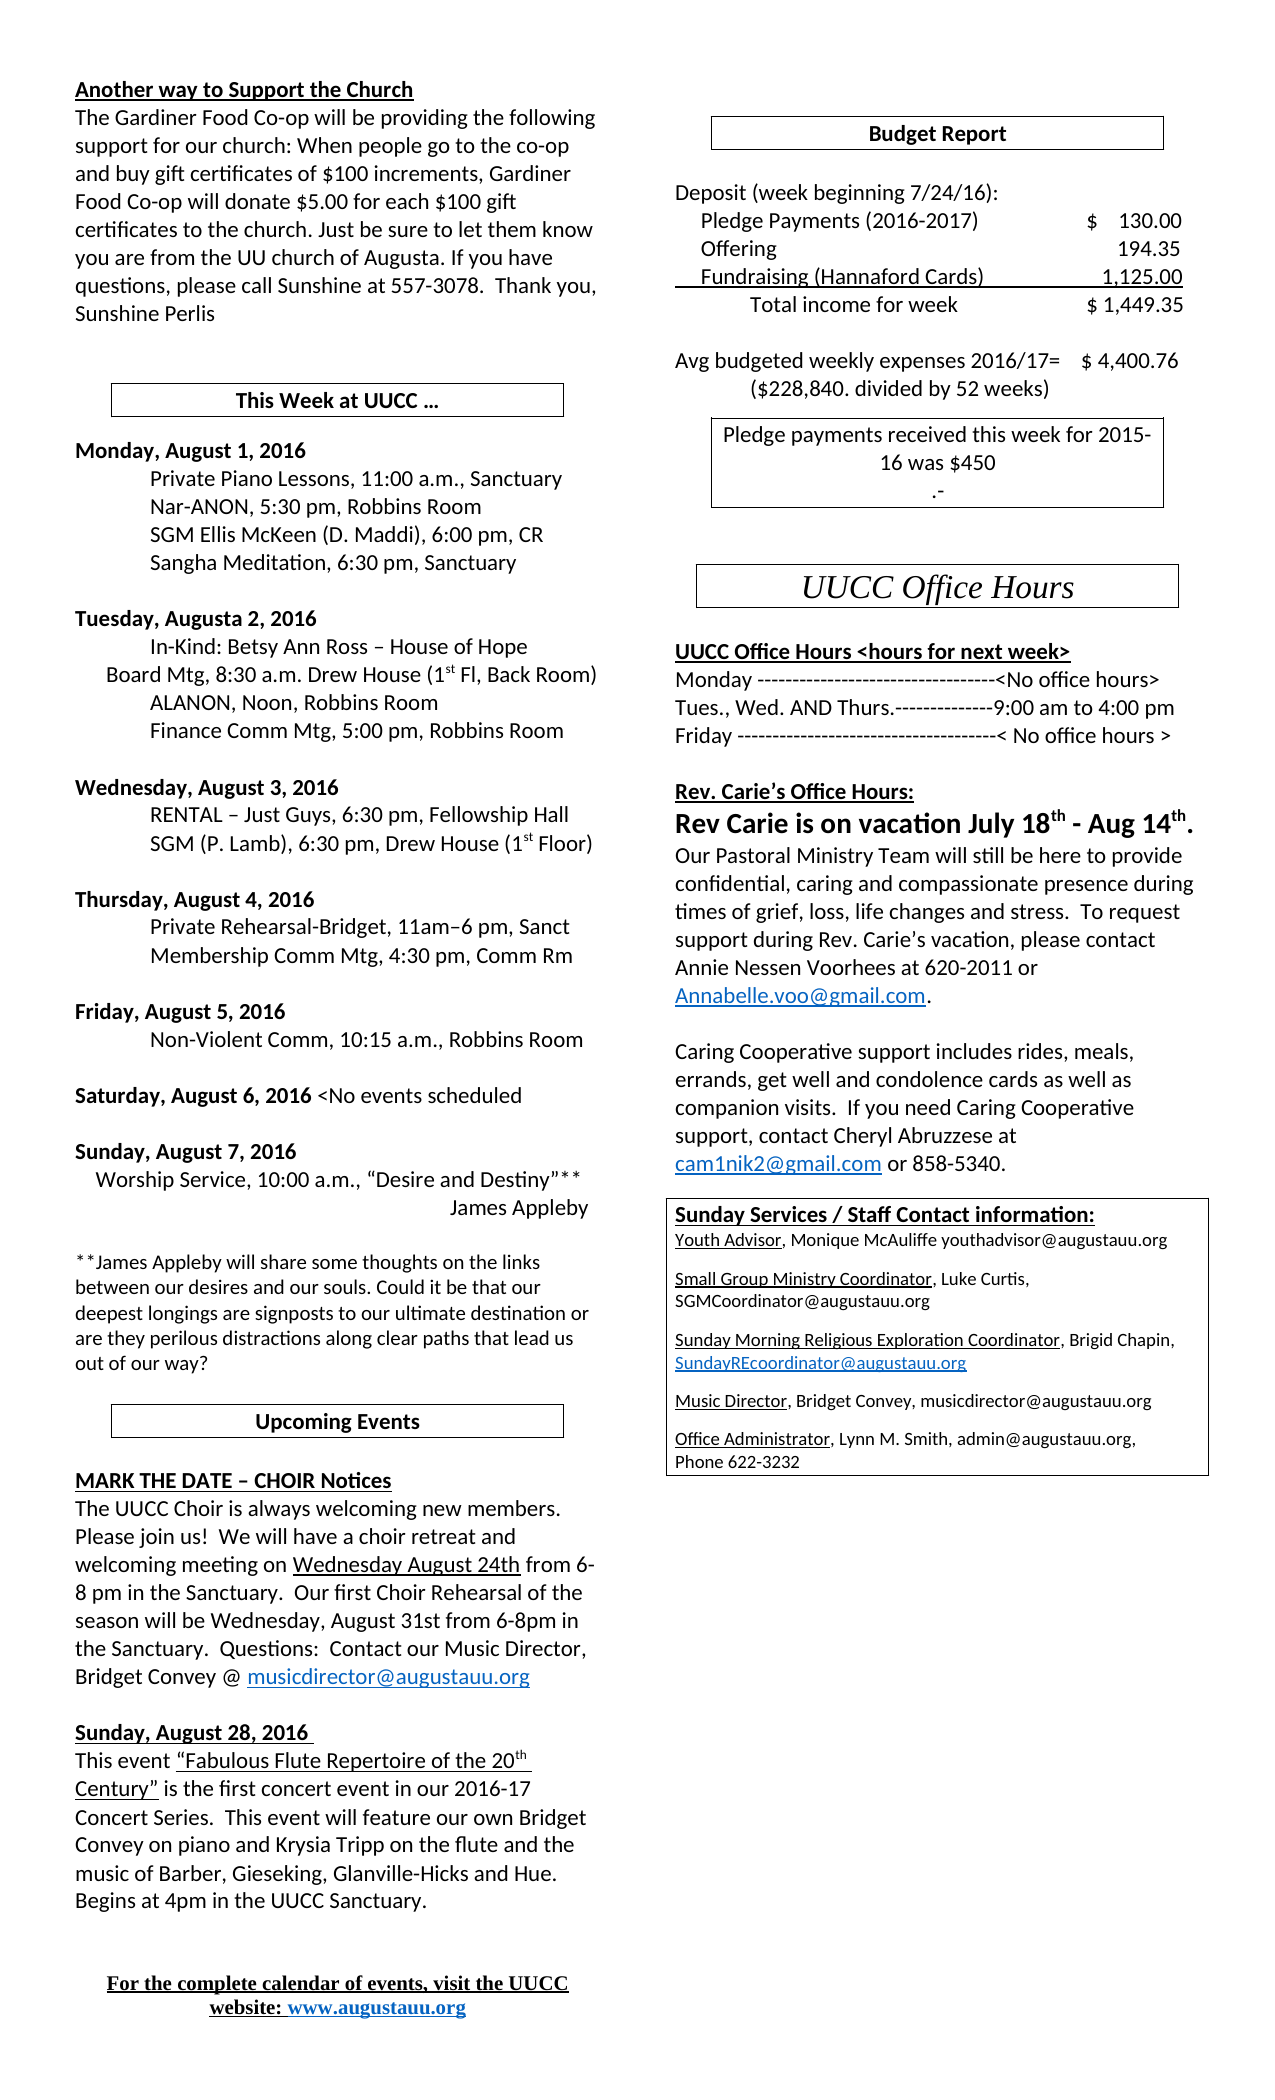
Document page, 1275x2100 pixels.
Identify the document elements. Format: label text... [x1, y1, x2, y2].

text Thursday, August 4, 2016 [75, 885, 600, 913]
text Board Mtg, 8:30 a.m. Drew House (1st Fl, Back Room) [75, 661, 600, 688]
text Tues., Wed. AND Thurs.--------------9:00 am to 4:00 pm [675, 693, 1200, 721]
text UUCC Office Hours [697, 565, 1178, 607]
text Rev Carie is on vacation July 18th - Aug 14th. [675, 805, 1200, 841]
text Music Director, Bridget Convey, musicdirector@augustauu.org [675, 1389, 1200, 1412]
text Worship Service, 10:00 a.m., “Desire and Destiny”** James Appleby [75, 1165, 600, 1221]
text Sunday, August 28, 2016 [75, 1718, 600, 1747]
text Private Piano Lessons, 11:00 a.m., Sanctuary [75, 464, 600, 492]
text Deposit (week beginning 7/24/16): [675, 178, 1200, 206]
text Wednesday, August 3, 2016 [75, 773, 600, 801]
text Friday, August 5, 2016 [75, 997, 600, 1025]
text Budget Report [712, 117, 1163, 149]
text Our Pastoral Ministry Team will still be here to provide confidential, caring and compassionate presence during times of grief, loss, life changes and stress. To request support during Rev. Carie’s vacation, please contact Annie Nessen Voorhees at 620-2011 or Annabelle.voo@gmail.com. [675, 841, 1200, 1009]
text Nar-ANON, 5:30 pm, Robbins Room [75, 492, 600, 520]
text UUCC Office Hours <hours for next week> [675, 637, 1200, 665]
text Rev. Carie’s Office Hours: [675, 777, 1200, 805]
text ALANON, Noon, Robbins Room [75, 688, 600, 717]
text Finance Comm Mtg, 5:00 pm, Robbins Room [75, 717, 600, 744]
text The Gardiner Food Co-op will be providing the following support for our church: When people go to the co-op and buy gift certificates of $100 increments, Gardiner Food Co-op will donate $5.00 for each $100 gift certificates to the church. Just be sure to let them know you are from the UU church of Augusta. If you have questions, please call Sunshine at 557-3078. Thank you, Sunshine Perlis [75, 103, 600, 327]
text This Week at UUCC … [112, 384, 563, 416]
text **James Appleby will share some thoughts on the links between our desires and our souls. Could it be that our deepest longings are signposts to our ultimate destination or are they perilous distractions along clear paths that lead us out of our way? [75, 1249, 600, 1376]
text Sangha Meditation, 6:30 pm, Sanctuary [75, 548, 600, 576]
text RENTAL – Just Guys, 6:30 pm, Fellowship Hall [75, 801, 600, 829]
text Avg budgeted weekly expenses 2016/17= $ 4,400.76 [675, 346, 1200, 374]
text For the complete calendar of events, visit the UUCC website: www.augustauu.org [75, 1971, 600, 2019]
text The UUCC Choir is always welcoming new members. Please join us! We will have a choir retreat and welcoming meeting on Wednesday August 24th from 6-8 pm in the Sanctuary. Our first Choir Rehearsal of the season will be Wednesday, August 31st from 6-8pm in the Sanctuary. Questions: Contact our Music Director, Bridget Convey @ musicdirector@augustauu.org [75, 1494, 600, 1691]
text Monday, August 1, 2016 [75, 436, 600, 464]
text MARK THE DATE – CHOIR Notices [75, 1466, 600, 1494]
text Monday ----------------------------------<No office hours> [675, 665, 1200, 693]
text Pledge Payments (2016-2017) $ 130.00 [675, 206, 1200, 234]
text Private Rehearsal-Bridget, 11am–6 pm, Sanct [75, 913, 600, 941]
text Sunday Morning Religious Exploration Coordinator, Brigid Chapin, SundayREcoordinator@augustauu.org [675, 1328, 1200, 1374]
text .- [712, 473, 1163, 507]
text Offering 194.35 [675, 234, 1200, 262]
text Fundraising (Hannaford Cards) 1,125.00 [675, 262, 1200, 290]
text ($228,840. divided by 52 weeks) [675, 374, 1200, 402]
text Upcoming Events [112, 1405, 563, 1437]
text Sunday Services / Staff Contact information: [667, 1199, 1208, 1228]
text Sunday, August 7, 2016 [75, 1137, 600, 1165]
text Total income for week $ 1,449.35 [675, 290, 1200, 318]
text In-Kind: Betsy Ann Ross – House of Hope [75, 632, 600, 661]
text Non-Violent Comm, 10:15 a.m., Robbins Room [75, 1025, 600, 1053]
text SGM (P. Lamb), 6:30 pm, Drew House (1st Floor) [75, 829, 600, 857]
text Another way to Support the Church [75, 75, 600, 103]
text Tuesday, Augusta 2, 2016 [75, 604, 600, 632]
text Friday -------------------------------------< No office hours > [675, 721, 1200, 749]
text Saturday, August 6, 2016 <No events scheduled [75, 1081, 600, 1109]
text Caring Cooperative support includes rides, meals, errands, get well and condolence cards as well as companion visits. If you need Caring Cooperative support, contact Cheryl Abruzzese at cam1nik2@gmail.com or 858-5340. [675, 1037, 1200, 1177]
text This event “Fabulous Flute Repertoire of the 20th Century” is the first concert event in our 2016-17 Concert Series. This event will feature our own Bridget Convey on piano and Krysia Tripp on the flute and the music of Barber, Gieseking, Glanville-Hicks and Hue. Begins at 4pm in the UUCC Sanctuary. [75, 1747, 600, 1915]
text Small Group Ministry Coordinator, Luke Curtis, SGMCoordinator@augustauu.org [675, 1267, 1200, 1313]
text Pledge payments received this week for 2015-16 was $450 [712, 419, 1163, 473]
text Phone 622-3232 [667, 1447, 1208, 1475]
text Office Administrator, Lynn M. Smith, admin@augustauu.org, [675, 1427, 1200, 1447]
text SGM Ellis McKeen (D. Maddi), 6:00 pm, CR [75, 520, 600, 548]
text Youth Advisor, Monique McAuliffe youthadvisor@augustauu.org [675, 1228, 1200, 1251]
text Membership Comm Mtg, 4:30 pm, Comm Rm [75, 941, 600, 969]
